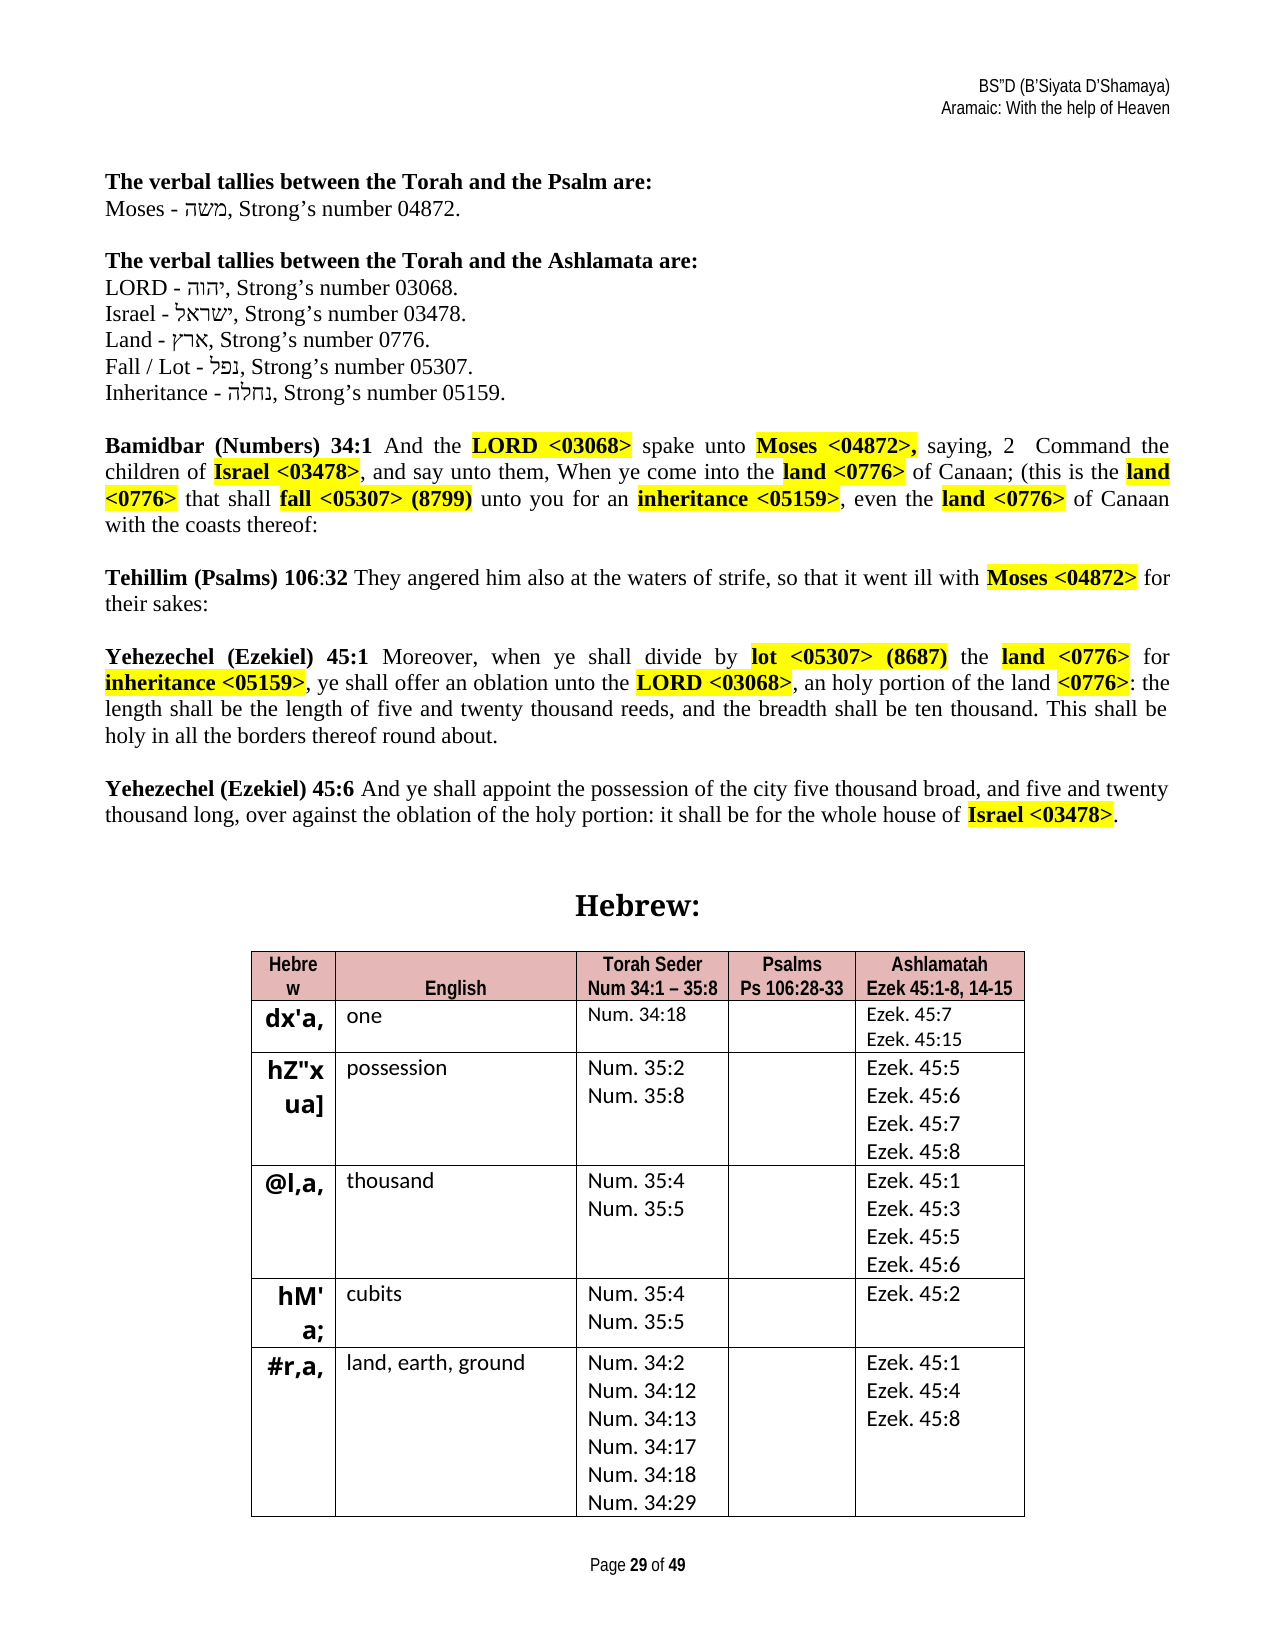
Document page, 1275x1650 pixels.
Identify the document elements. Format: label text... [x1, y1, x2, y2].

table_cell [729, 1279, 855, 1347]
table_cell #r,a, [252, 1348, 335, 1516]
table_cell land, earth, ground [336, 1348, 576, 1516]
text Yehezechel (Ezekiel) 45:6 And ye shall appoint the possession of the city five thousand broad, and five and twenty thousand long, over against the oblation of the holy portion: it shall be for the whole house of Israel <03478>. [105, 774, 1170, 827]
table_cell [729, 1053, 855, 1165]
text Hebrew: [105, 885, 1170, 924]
table_header Ashlamatah Ezek 45:1-8, 14-15 [856, 952, 1024, 1000]
text LORD - יהוה, Strong’s number 03068. [105, 274, 1170, 300]
table_cell @l,a, [252, 1166, 335, 1278]
text Israel - ישראל, Strong’s number 03478. [105, 300, 1170, 327]
table_cell cubits [336, 1279, 576, 1347]
table_cell [729, 1001, 855, 1052]
table_cell Ezek. 45:2 [856, 1279, 1024, 1347]
table_cell Num. 34:2 Num. 34:12 Num. 34:13 Num. 34:17 Num. 34:18 Num. 34:29 [577, 1348, 728, 1516]
text Tehillim (Psalms) 106:32 They angered him also at the waters of strife, so that it went ill with Moses <04872> for their sakes: [105, 564, 1170, 616]
text The verbal tallies between the Torah and the Psalm are: [105, 168, 1170, 195]
text Land - ארץ, Strong’s number 0776. [105, 327, 1170, 353]
table_cell possession [336, 1053, 576, 1165]
text Moses - משה, Strong’s number 04872. [105, 195, 1170, 221]
table_cell Ezek. 45:1 Ezek. 45:4 Ezek. 45:8 [856, 1348, 1024, 1516]
table_header Psalms Ps 106:28-33 [729, 952, 855, 1000]
text The verbal tallies between the Torah and the Ashlamata are: [105, 247, 1170, 274]
table_cell thousand [336, 1166, 576, 1278]
text Bamidbar (Numbers) 34:1 And the LORD <03068> spake unto Moses <04872>, saying, 2 Command the children of Israel <03478>, and say unto them, When ye come into the land <0776> of Canaan; (this is the land <0776> that shall fall <05307> (8799) unto you for an inheritance <05159>, even the land <0776> of Canaan with the coasts thereof: [105, 432, 1170, 537]
table_cell [729, 1166, 855, 1278]
table_cell hZ"xua] [252, 1053, 335, 1165]
table_cell dx'a, [252, 1001, 335, 1052]
table_cell Num. 34:18 [577, 1001, 728, 1052]
table_header Hebrew [252, 952, 335, 1000]
table_cell Num. 35:2 Num. 35:8 [577, 1053, 728, 1165]
table_cell Ezek. 45:1 Ezek. 45:3 Ezek. 45:5 Ezek. 45:6 [856, 1166, 1024, 1278]
table_cell hM'a; [252, 1279, 335, 1347]
text Fall / Lot - נפל, Strong’s number 05307. [105, 353, 1170, 379]
table_cell Ezek. 45:7 Ezek. 45:15 [856, 1001, 1024, 1052]
table_cell Num. 35:4 Num. 35:5 [577, 1279, 728, 1347]
table_cell one [336, 1001, 576, 1052]
table_cell [729, 1348, 855, 1516]
text Inheritance - נחלה, Strong’s number 05159. [105, 379, 1170, 406]
table_header English [336, 952, 576, 1000]
table_header Torah Seder Num 34:1 – 35:8 [577, 952, 728, 1000]
table_cell Ezek. 45:5 Ezek. 45:6 Ezek. 45:7 Ezek. 45:8 [856, 1053, 1024, 1165]
table_cell Num. 35:4 Num. 35:5 [577, 1166, 728, 1278]
text Yehezechel (Ezekiel) 45:1 Moreover, when ye shall divide by lot <05307> (8687) the land <0776> for inheritance <05159>, ye shall offer an oblation unto the LORD <03068>, an holy portion of the land <0776>: the length shall be the length of five and twenty thousand reeds, and the breadth shall be ten thousand. This shall be holy in all the borders thereof round about. [105, 643, 1170, 748]
